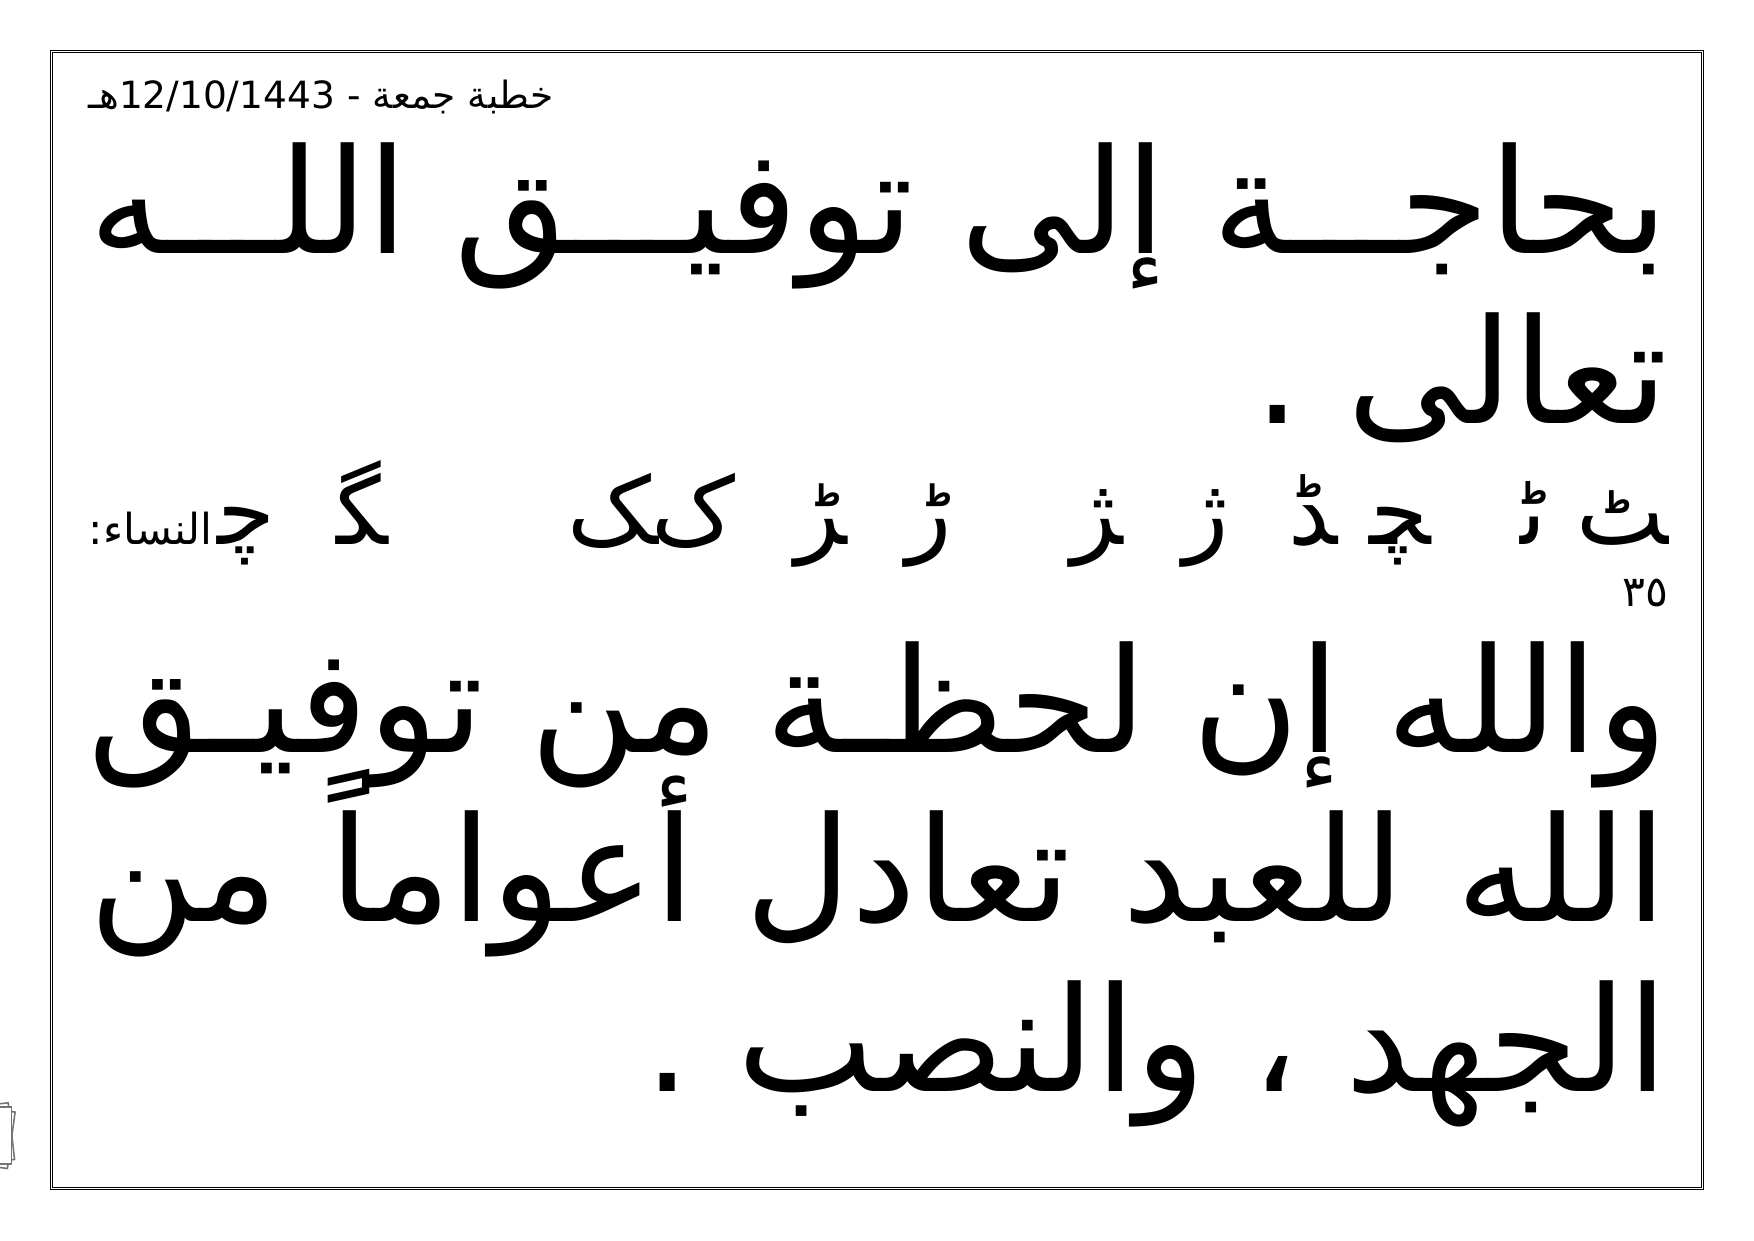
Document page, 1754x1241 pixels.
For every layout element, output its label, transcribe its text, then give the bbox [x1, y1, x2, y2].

text والله إن لحظة من توفيق الله للعبد تعادل أعواماً من الجهد ، والنصب . [89, 617, 1668, 1126]
text ﭧ ﭨ ﭽ ﮉ ﮊ ﮋ ﮌ ﮍ ﮎﮏ ﮕ ﭼ النساء: ٣٥ [89, 458, 1668, 617]
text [89, 118, 1668, 458]
